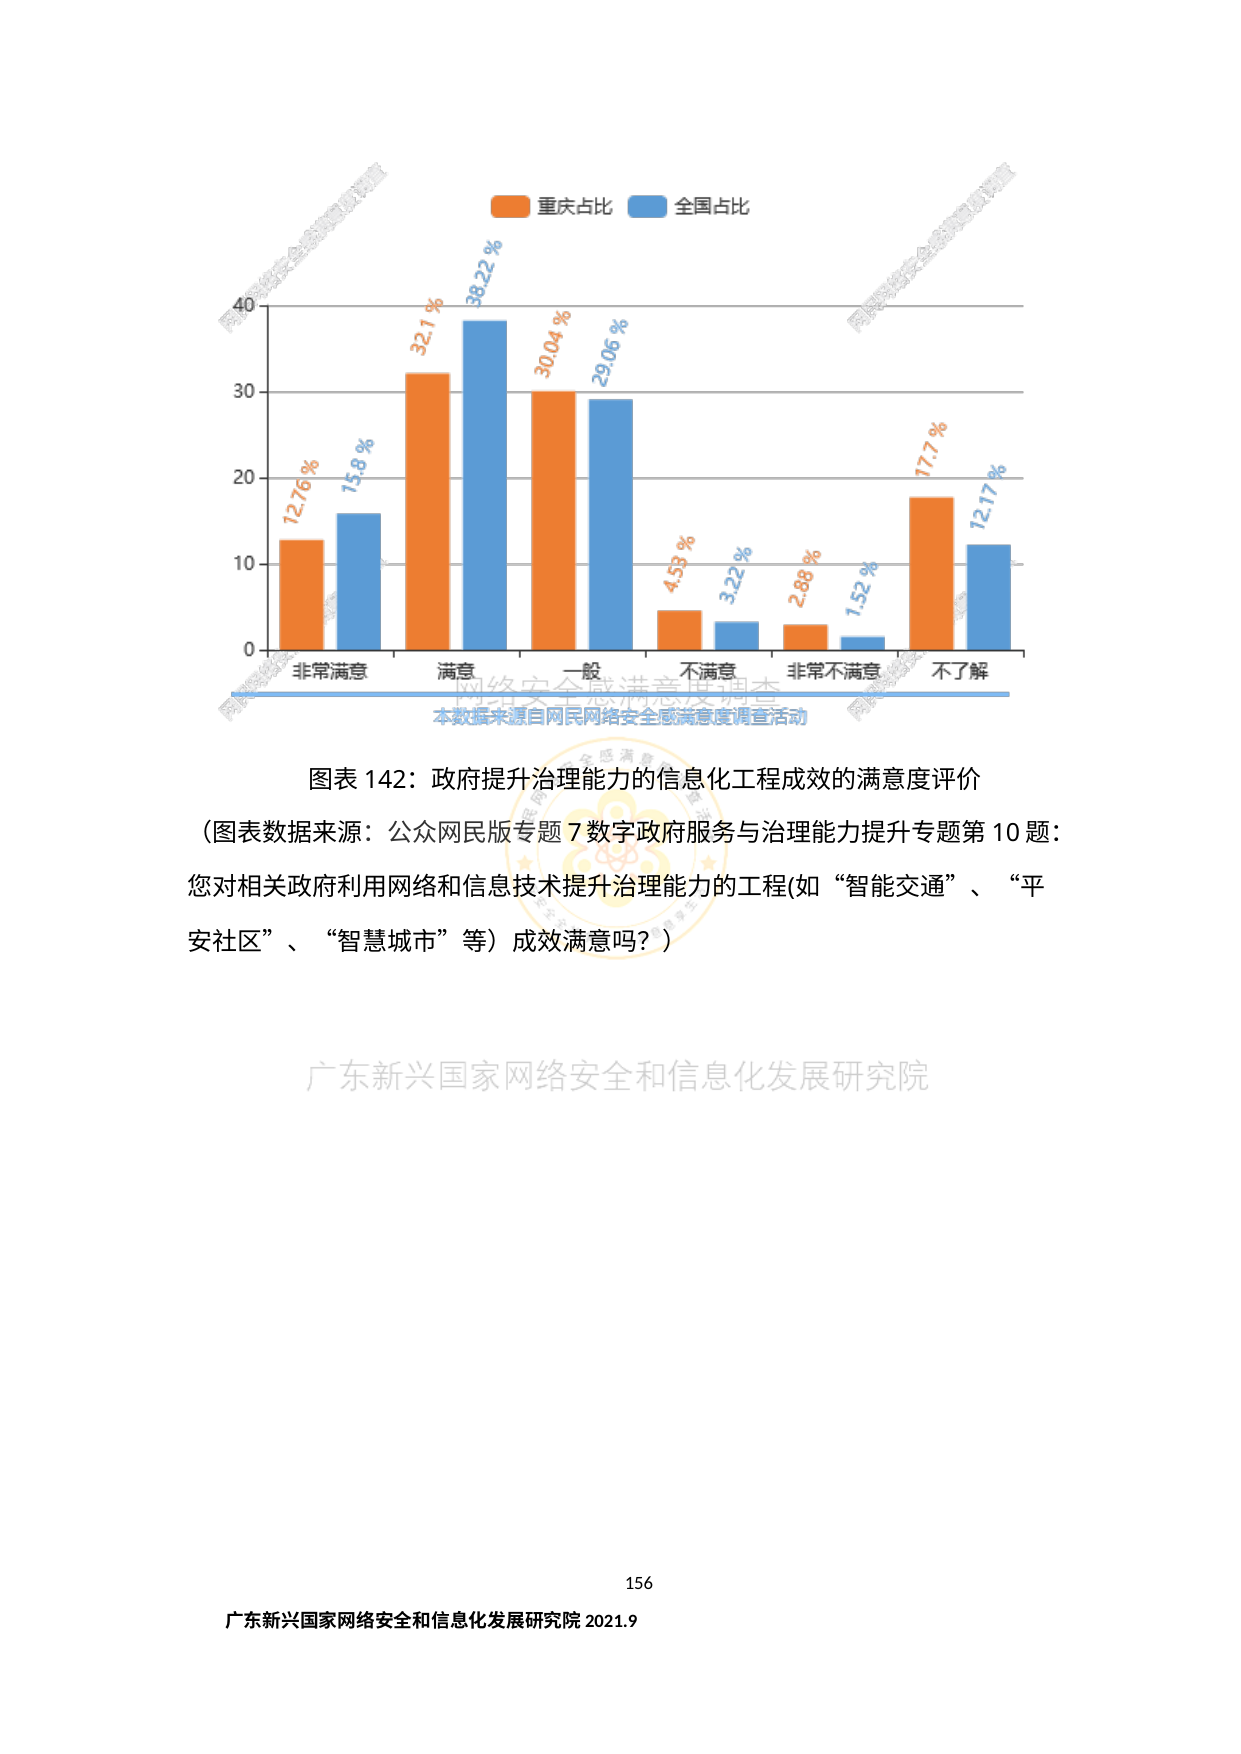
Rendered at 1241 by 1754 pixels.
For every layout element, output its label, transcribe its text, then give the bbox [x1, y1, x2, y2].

text （图表数据来源：公众网民版专题7数字政府服务与治理能力提升专题第10题：您对相关政府利用网络和信息技术提升治理能力的工程(如“智能交通”、“平安社区”、“智慧城市”等）成效满意吗？） [187, 812, 1053, 957]
text 图表142：政府提升治理能力的信息化工程成效的满意度评价 [187, 759, 1053, 795]
picture [202, 150, 1039, 744]
